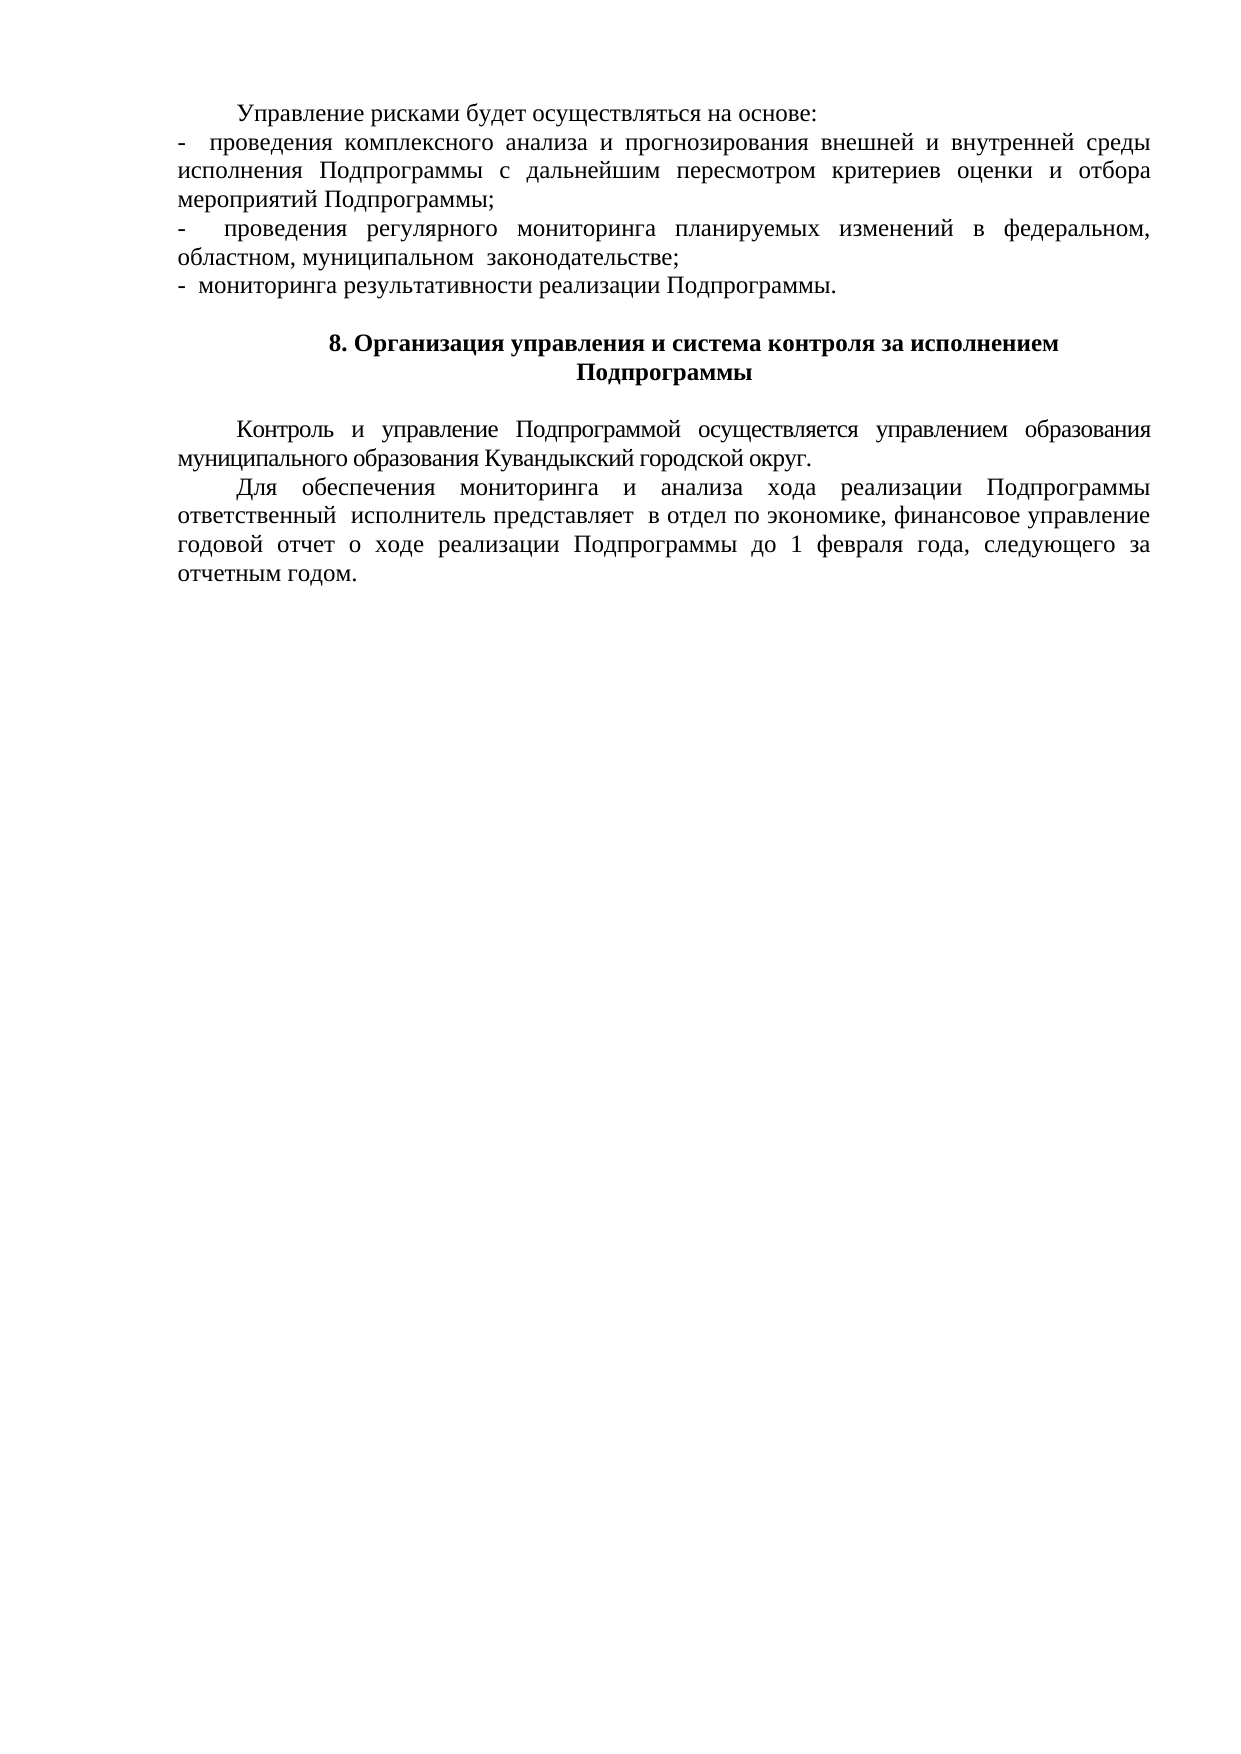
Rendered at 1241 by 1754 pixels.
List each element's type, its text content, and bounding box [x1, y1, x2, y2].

text - мониторинга результативности реализации Подпрограммы. [177, 270, 1152, 299]
text Управление рисками будет осуществляться на основе: [236, 98, 1152, 127]
text - проведения комплексного анализа и прогнозирования внешней и внутренней среды исполнения Подпрограммы с дальнейшим пересмотром критериев оценки и отбора мероприятий Подпрограммы; [177, 127, 1152, 213]
text Контроль и управление Подпрограммой осуществляется управлением образования муниципального образования Кувандыкский городской округ. [177, 414, 1152, 472]
text 8. Организация управления и система контроля за исполнением Подпрограммы [177, 328, 1152, 385]
text Для обеспечения мониторинга и анализа хода реализации Подпрограммы ответственный исполнитель представляет в отдел по экономике, финансовое управление годовой отчет о ходе реализации Подпрограммы до 1 февраля года, следующего за отчетным годом. [177, 472, 1152, 587]
text - проведения регулярного мониторинга планируемых изменений в федеральном, областном, муниципальном законодательстве; [177, 213, 1152, 270]
